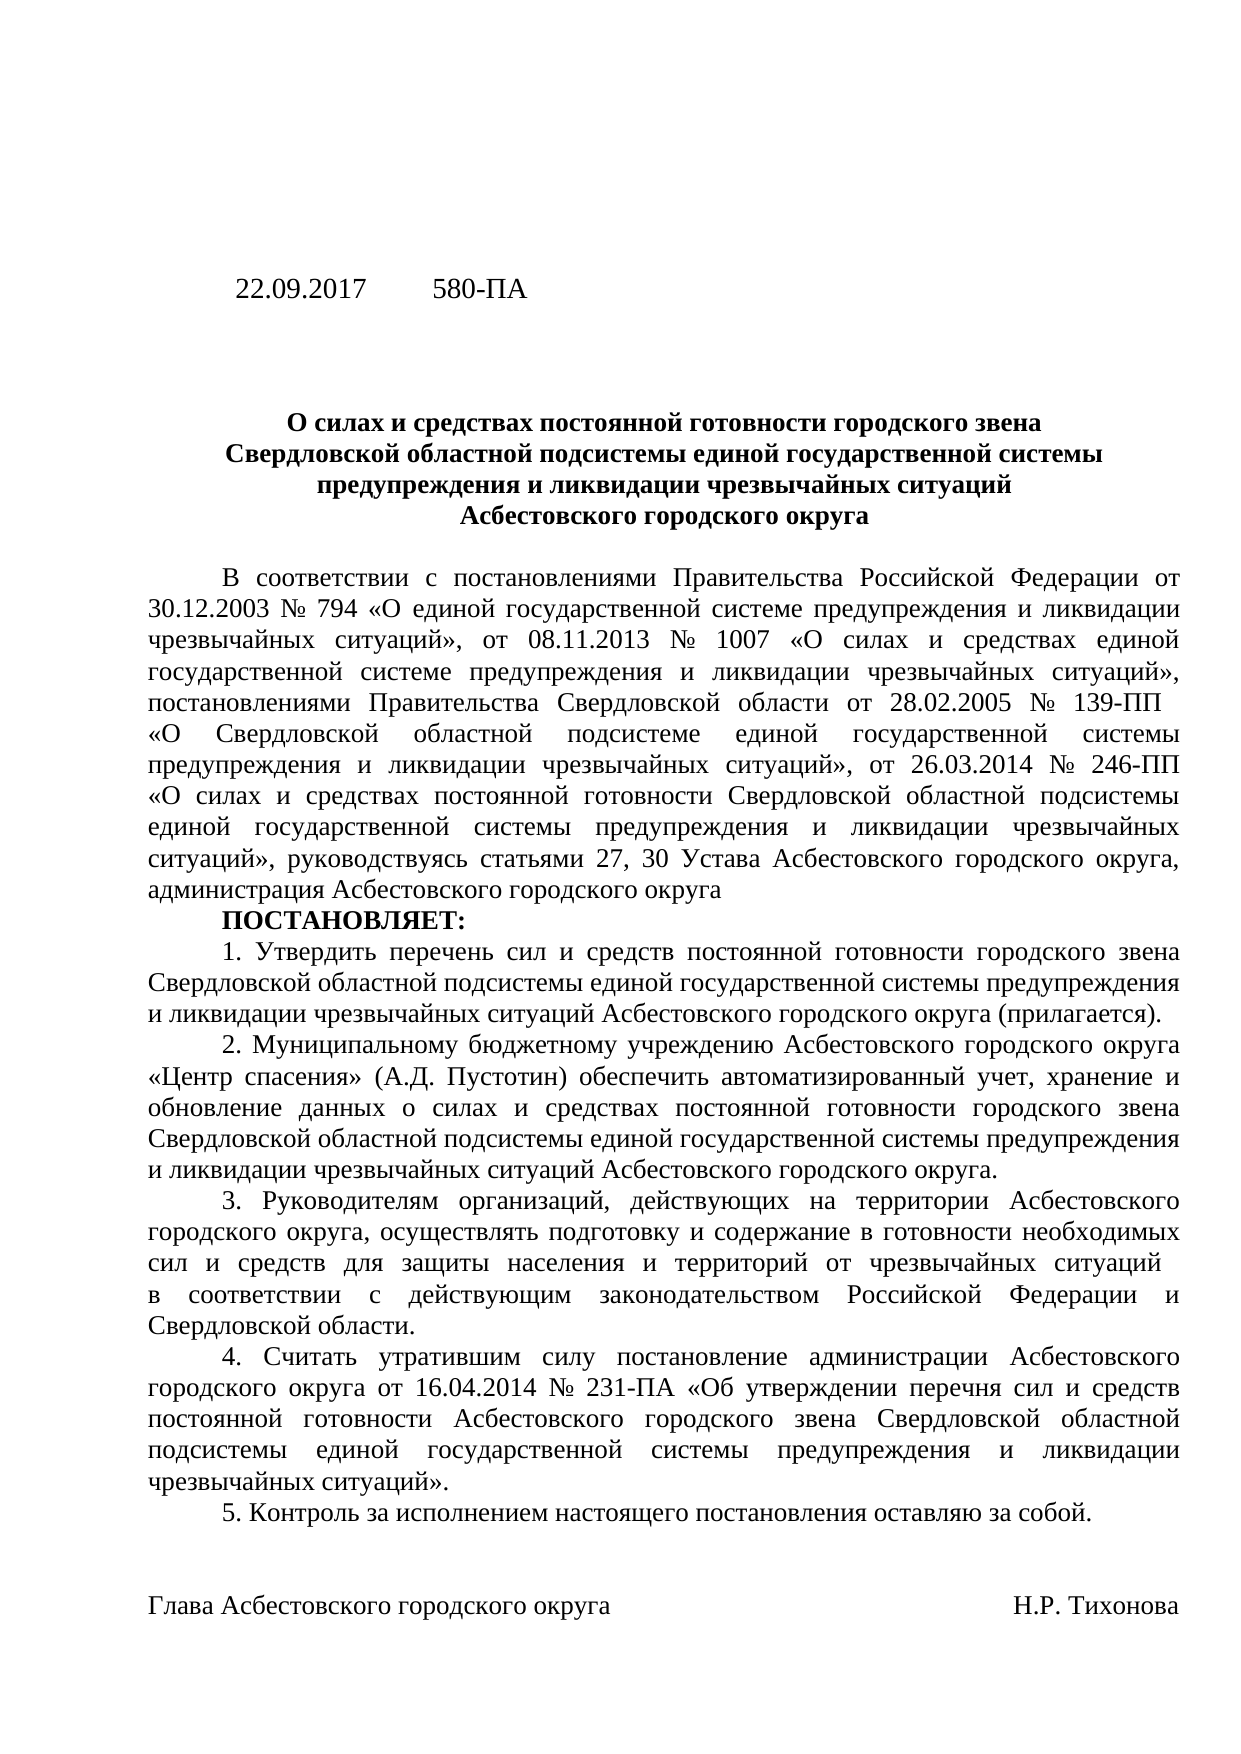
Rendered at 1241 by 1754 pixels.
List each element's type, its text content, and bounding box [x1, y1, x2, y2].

text ПОСТАНОВЛЯЕТ: [148, 904, 1181, 935]
text Глава Асбестовского городского округа Н.Р. Тихонова [148, 1589, 1181, 1620]
text В соответствии с постановлениями Правительства Российской Федерации от 30.12.2003 № 794 «О единой государственной системе предупреждения и ликвидации чрезвычайных ситуаций», от 08.11.2013 № 1007 «О силах и средствах единой государственной системе предупреждения и ликвидации чрезвычайных ситуаций», постановлениями Правительства Свердловской области от 28.02.2005 № 139-ПП «О Свердловской областной подсистеме единой государственной системы предупреждения и ликвидации чрезвычайных ситуаций», от 26.03.2014 № 246-ПП «О силах и средствах постоянной готовности Свердловской областной подсистемы единой государственной системы предупреждения и ликвидации чрезвычайных ситуаций», руководствуясь статьями 27, 30 Устава Асбестовского городского округа, администрация Асбестовского городского округа [148, 561, 1181, 904]
text 22.09.2017 580-ПА [148, 271, 1181, 305]
text 2. Муниципальному бюджетному учреждению Асбестовского городского округа «Центр спасения» (А.Д. Пустотин) обеспечить автоматизированный учет, хранение и обновление данных о силах и средствах постоянной готовности городского звена Свердловской областной подсистемы единой государственной системы предупреждения и ликвидации чрезвычайных ситуаций Асбестовского городского округа. [148, 1028, 1181, 1184]
text О силах и средствах постоянной готовности городского звена [148, 406, 1181, 437]
text Асбестовского городского округа [148, 499, 1181, 530]
text 5. Контроль за исполнением настоящего постановления оставляю за собой. [148, 1496, 1181, 1527]
text 3. Руководителям организаций, действующих на территории Асбестовского городского округа, осуществлять подготовку и содержание в готовности необходимых сил и средств для защиты населения и территорий от чрезвычайных ситуаций в соответствии с действующим законодательством Российской Федерации и Свердловской области. [148, 1184, 1181, 1340]
text 4. Считать утратившим силу постановление администрации Асбестовского городского округа от 16.04.2014 № 231-ПА «Об утверждении перечня сил и средств постоянной готовности Асбестовского городского звена Свердловской областной подсистемы единой государственной системы предупреждения и ликвидации чрезвычайных ситуаций». [148, 1340, 1181, 1496]
text 1. Утвердить перечень сил и средств постоянной готовности городского звена Свердловской областной подсистемы единой государственной системы предупреждения и ликвидации чрезвычайных ситуаций Асбестовского городского округа (прилагается). [148, 935, 1181, 1028]
text Свердловской областной подсистемы единой государственной системы предупреждения и ликвидации чрезвычайных ситуаций [148, 437, 1181, 499]
